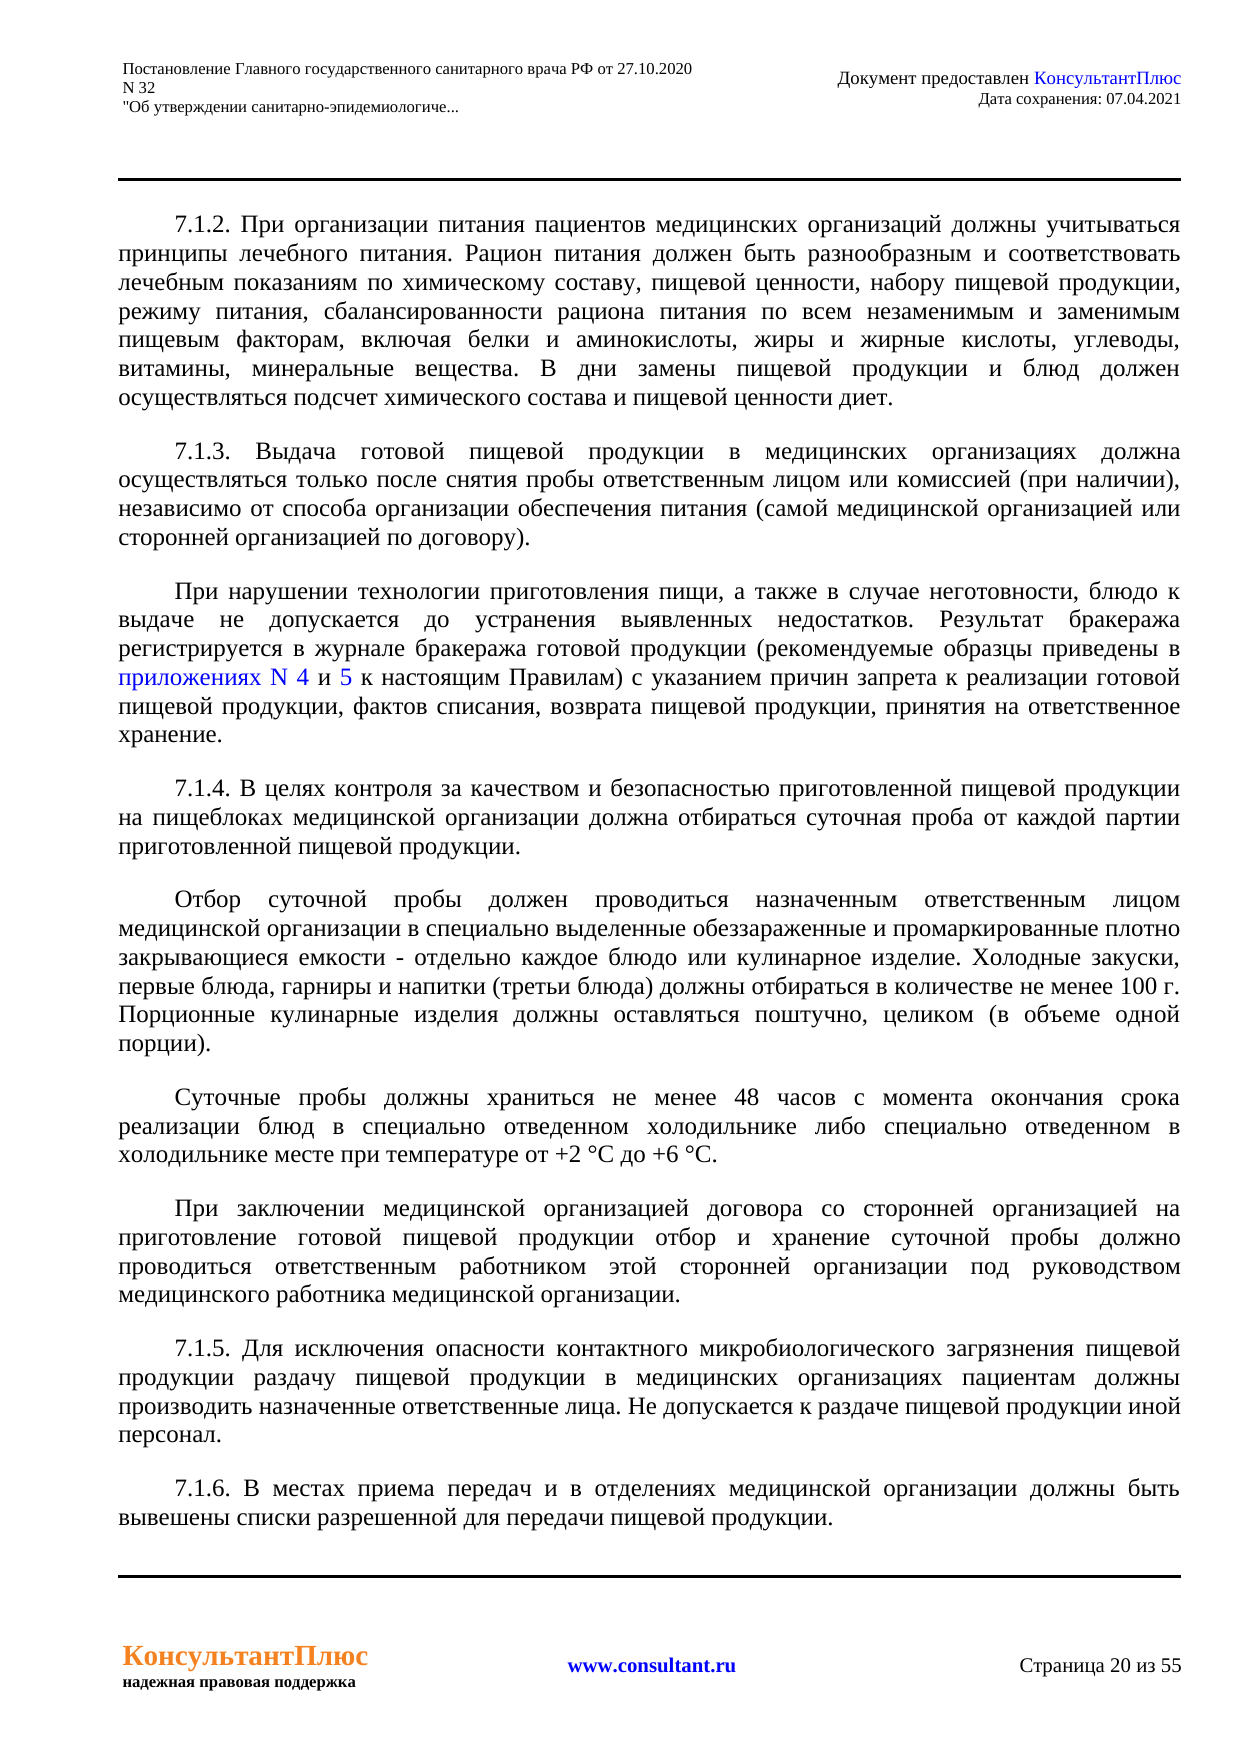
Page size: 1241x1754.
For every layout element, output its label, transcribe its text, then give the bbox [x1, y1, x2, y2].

text Суточные пробы должны храниться не менее 48 часов с момента окончания срока реализации блюд в специально отведенном холодильнике либо специально отведенном в холодильнике месте при температуре от +2 °C до +6 °C. [118, 1082, 1181, 1168]
text При заключении медицинской организацией договора со сторонней организацией на приготовление готовой пищевой продукции отбор и хранение суточной пробы должно проводиться ответственным работником этой сторонней организации под руководством медицинского работника медицинской организации. [118, 1193, 1181, 1308]
text 7.1.3. Выдача готовой пищевой продукции в медицинских организациях должна осуществляться только после снятия пробы ответственным лицом или комиссией (при наличии), независимо от способа организации обеспечения питания (самой медицинской организацией или сторонней организацией по договору). [118, 436, 1181, 551]
text 7.1.5. Для исключения опасности контактного микробиологического загрязнения пищевой продукции раздачу пищевой продукции в медицинских организациях пациентам должны производить назначенные ответственные лица. Не допускается к раздаче пищевой продукции иной персонал. [118, 1333, 1181, 1448]
text 7.1.4. В целях контроля за качеством и безопасностью приготовленной пищевой продукции на пищеблоках медицинской организации должна отбираться суточная проба от каждой партии приготовленной пищевой продукции. [118, 773, 1181, 859]
text 7.1.2. При организации питания пациентов медицинских организаций должны учитываться принципы лечебного питания. Рацион питания должен быть разнообразным и соответствовать лечебным показаниям по химическому составу, пищевой ценности, набору пищевой продукции, режиму питания, сбалансированности рациона питания по всем незаменимым и заменимым пищевым факторам, включая белки и аминокислоты, жиры и жирные кислоты, углеводы, витамины, минеральные вещества. В дни замены пищевой продукции и блюд должен осуществляться подсчет химического состава и пищевой ценности диет. [118, 209, 1181, 411]
text При нарушении технологии приготовления пищи, а также в случае неготовности, блюдо к выдаче не допускается до устранения выявленных недостатков. Результат бракеража регистрируется в журнале бракеража готовой продукции (рекомендуемые образцы приведены в приложениях N 4 и 5 к настоящим Правилам) с указанием причин запрета к реализации готовой пищевой продукции, фактов списания, возврата пищевой продукции, принятия на ответственное хранение. [118, 576, 1181, 748]
text Отбор суточной пробы должен проводиться назначенным ответственным лицом медицинской организации в специально выделенные обеззараженные и промаркированные плотно закрывающиеся емкости - отдельно каждое блюдо или кулинарное изделие. Холодные закуски, первые блюда, гарниры и напитки (третьи блюда) должны отбираться в количестве не менее 100 г. Порционные кулинарные изделия должны оставляться поштучно, целиком (в объеме одной порции). [118, 884, 1181, 1057]
text 7.1.6. В местах приема передач и в отделениях медицинской организации должны быть вывешены списки разрешенной для передачи пищевой продукции. [118, 1473, 1181, 1531]
